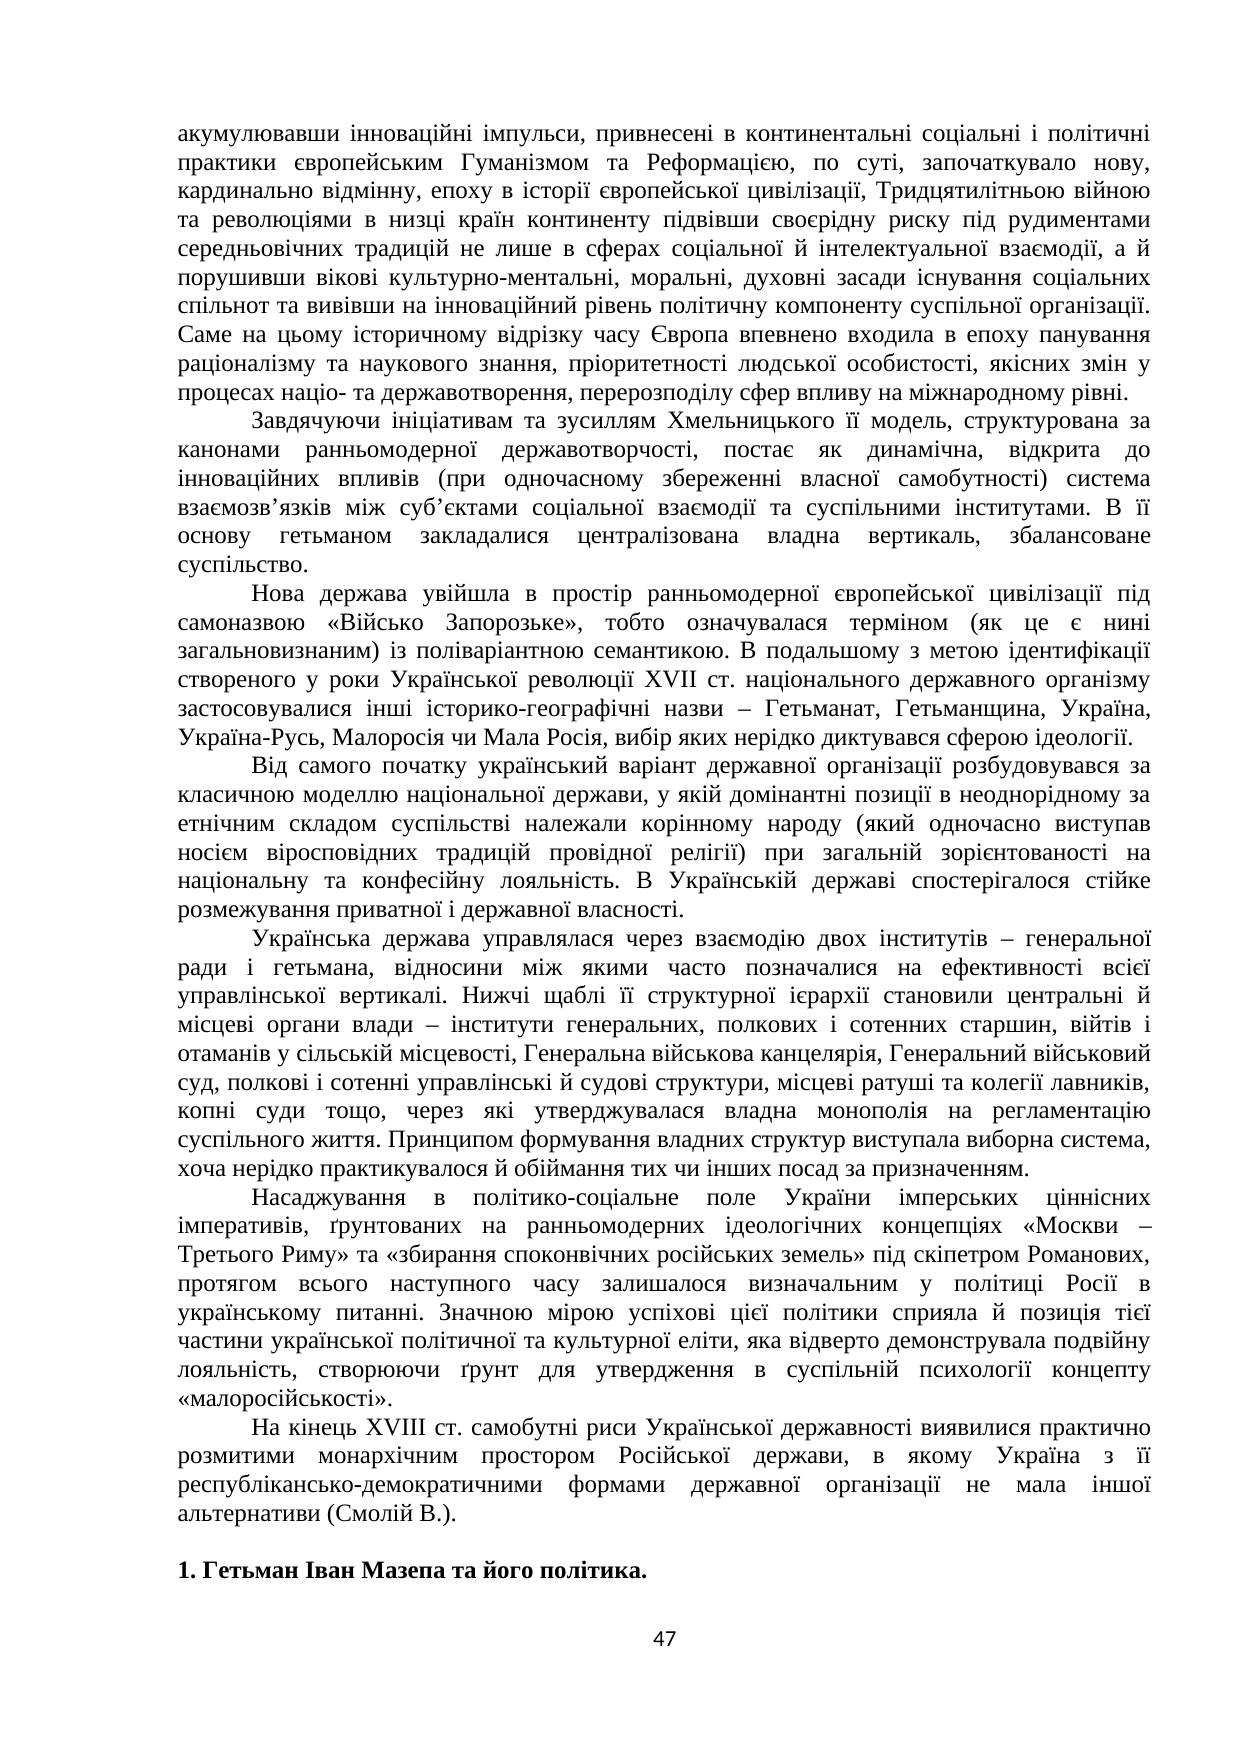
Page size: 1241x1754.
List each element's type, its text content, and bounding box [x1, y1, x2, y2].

text Насаджування в політико-соціальне поле України імперських ціннісних імперативів, ґрунтованих на ранньомодерних ідеологічних концепціях «Москви – Третього Риму» та «збирання споконвічних російських земель» під скіпетром Романових, протягом всього наступного часу залишалося визначальним у політиці Росії в українському питанні. Значною мірою успіхові цієї політики сприяла й позиція тієї частини української політичної та культурної еліти, яка відверто демонструвала подвійну лояльність, створюючи ґрунт для утвердження в суспільній психології концепту «малоросійськості». [177, 1182, 1152, 1412]
text Від самого початку український варіант державної організації розбудовувався за класичною моделлю національної держави, у якій домінантні позиції в неоднорідному за етнічним складом суспільстві належали корінному народу (який одночасно виступав носієм віросповідних традицій провідної релігії) при загальній зорієнтованості на національну та конфесійну лояльність. В Українській державі спостерігалося стійке розмежування приватної і державної власності. [177, 751, 1152, 923]
text Завдячуючи ініціативам та зусиллям Хмельницького її модель, структурована за канонами ранньомодерної державотворчості, постає як динамічна, відкрита до інноваційних впливів (при одночасному збереженні власної самобутності) система взаємозв’язків між суб’єктами соціальної взаємодії та суспільними інститутами. В її основу гетьманом закладалися централізована владна вертикаль, збалансоване суспільство. [177, 406, 1152, 578]
text На кінець XVIII ст. самобутні риси Української державності виявилися практично розмитими монархічним простором Російської держави, в якому Україна з її республікансько-демократичними формами державної організації не мала іншої альтернативи (Смолій В.). [177, 1412, 1152, 1527]
text 1. Гетьман Іван Мазепа та його політика. [177, 1556, 1152, 1584]
text Українська держава управлялася через взаємодію двох інститутів – генеральної ради і гетьмана, відносини між якими часто позначалися на ефективності всієї управлінської вертикалі. Нижчі щаблі її структурної ієрархії становили центральні й місцеві органи влади – інститути генеральних, полкових і сотенних старшин, війтів і отаманів у сільській місцевості, Генеральна військова канцелярія, Генеральний військовий суд, полкові і сотенні управлінські й судові структури, місцеві ратуші та колегії лавників, копні суди тощо, через які утверджувалася владна монополія на регламентацію суспільного життя. Принципом формування владних структур виступала виборна система, хоча нерідко практикувалося й обіймання тих чи інших посад за призначенням. [177, 923, 1152, 1182]
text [177, 118, 1152, 406]
text Нова держава увійшла в простір ранньомодерної європейської цивілізації під самоназвою «Військо Запорозьке», тобто означувалася терміном (як це є нині загальновизнаним) із поліваріантною семантикою. В подальшому з метою ідентифікації створеного у роки Української революції XVII ст. національного державного організму застосовувалися інші історико-географічні назви – Гетьманат, Гетьманщина, Україна, Україна-Русь, Малоросія чи Мала Росія, вибір яких нерідко диктувався сферою ідеології. [177, 578, 1152, 751]
